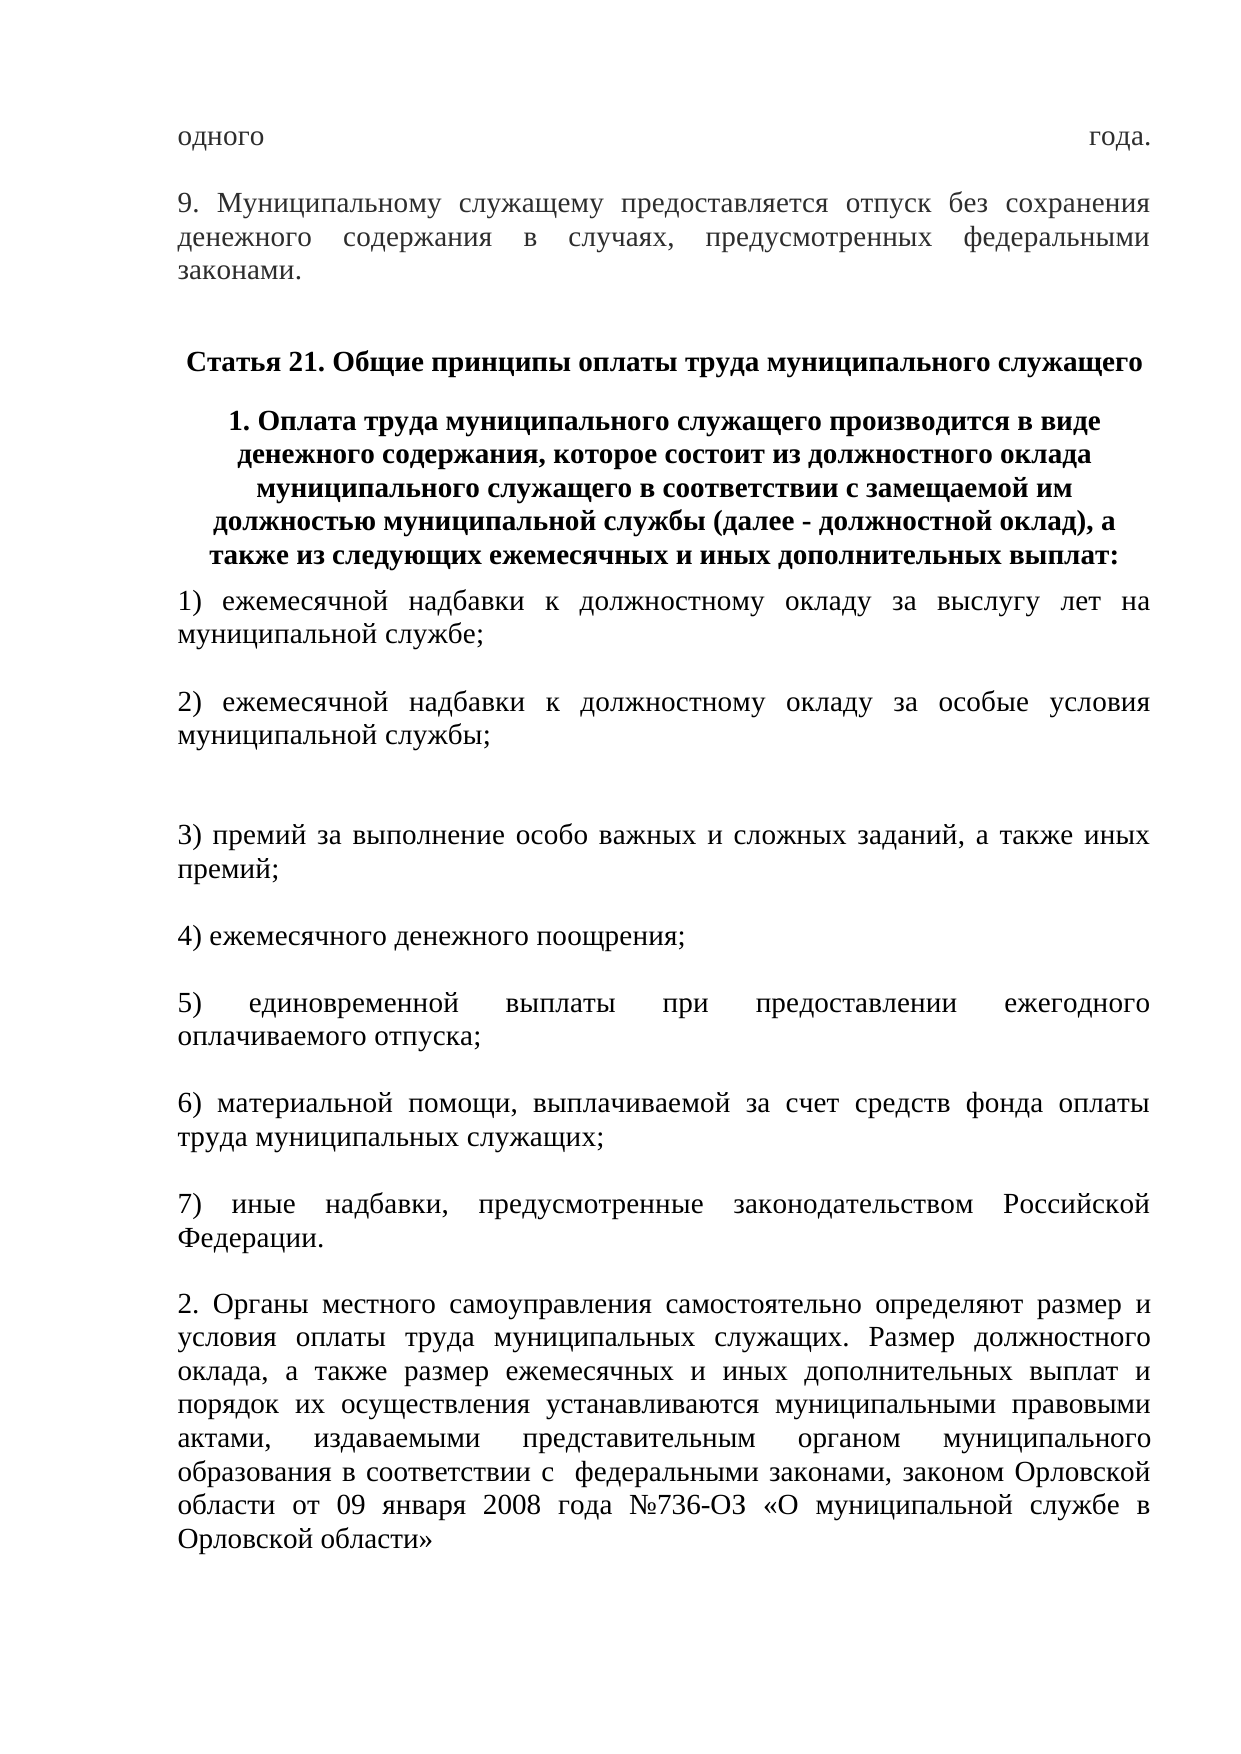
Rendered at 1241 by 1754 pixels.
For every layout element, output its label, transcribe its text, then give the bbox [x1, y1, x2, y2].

text 7) иные надбавки, предусмотренные законодательством Российской Федерации. [177, 1153, 1152, 1253]
text 3) премий за выполнение особо важных и сложных заданий, а также иных премий; [177, 751, 1152, 884]
text 2. Органы местного самоуправления самостоятельно определяют размер и условия оплаты труда муниципальных служащих. Размер должностного оклада, а также размер ежемесячных и иных дополнительных выплат и порядок их осуществления устанавливаются муниципальными правовыми актами, издаваемыми представительным органом муниципального образования в соответствии с федеральными законами, законом Орловской области от 09 января 2008 года №736-ОЗ «О муниципальной службе в Орловской области» [177, 1253, 1152, 1554]
text 6) материальной помощи, выплачиваемой за счет средств фонда оплаты труда муниципальных служащих; [177, 1052, 1152, 1153]
text 1) ежемесячной надбавки к должностному окладу за выслугу лет на муниципальной службе; [177, 583, 1152, 650]
text 4) ежемесячного денежного поощрения; [177, 884, 1152, 951]
text 5) единовременной выплаты при предоставлении ежегодного оплачиваемого отпуска; [177, 951, 1152, 1052]
text 1. Оплата труда муниципального служащего производится в виде денежного содержания, которое состоит из должностного оклада муниципального служащего в соответствии с замещаемой им должностью муниципальной службы (далее - должностной оклад), а также из следующих ежемесячных и иных дополнительных выплат: [177, 403, 1152, 571]
text 2) ежемесячной надбавки к должностному окладу за особые условия муниципальной службы; [177, 650, 1152, 751]
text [177, 118, 1152, 286]
text Статья 21. Общие принципы оплаты труда муниципального служащего [177, 344, 1152, 378]
